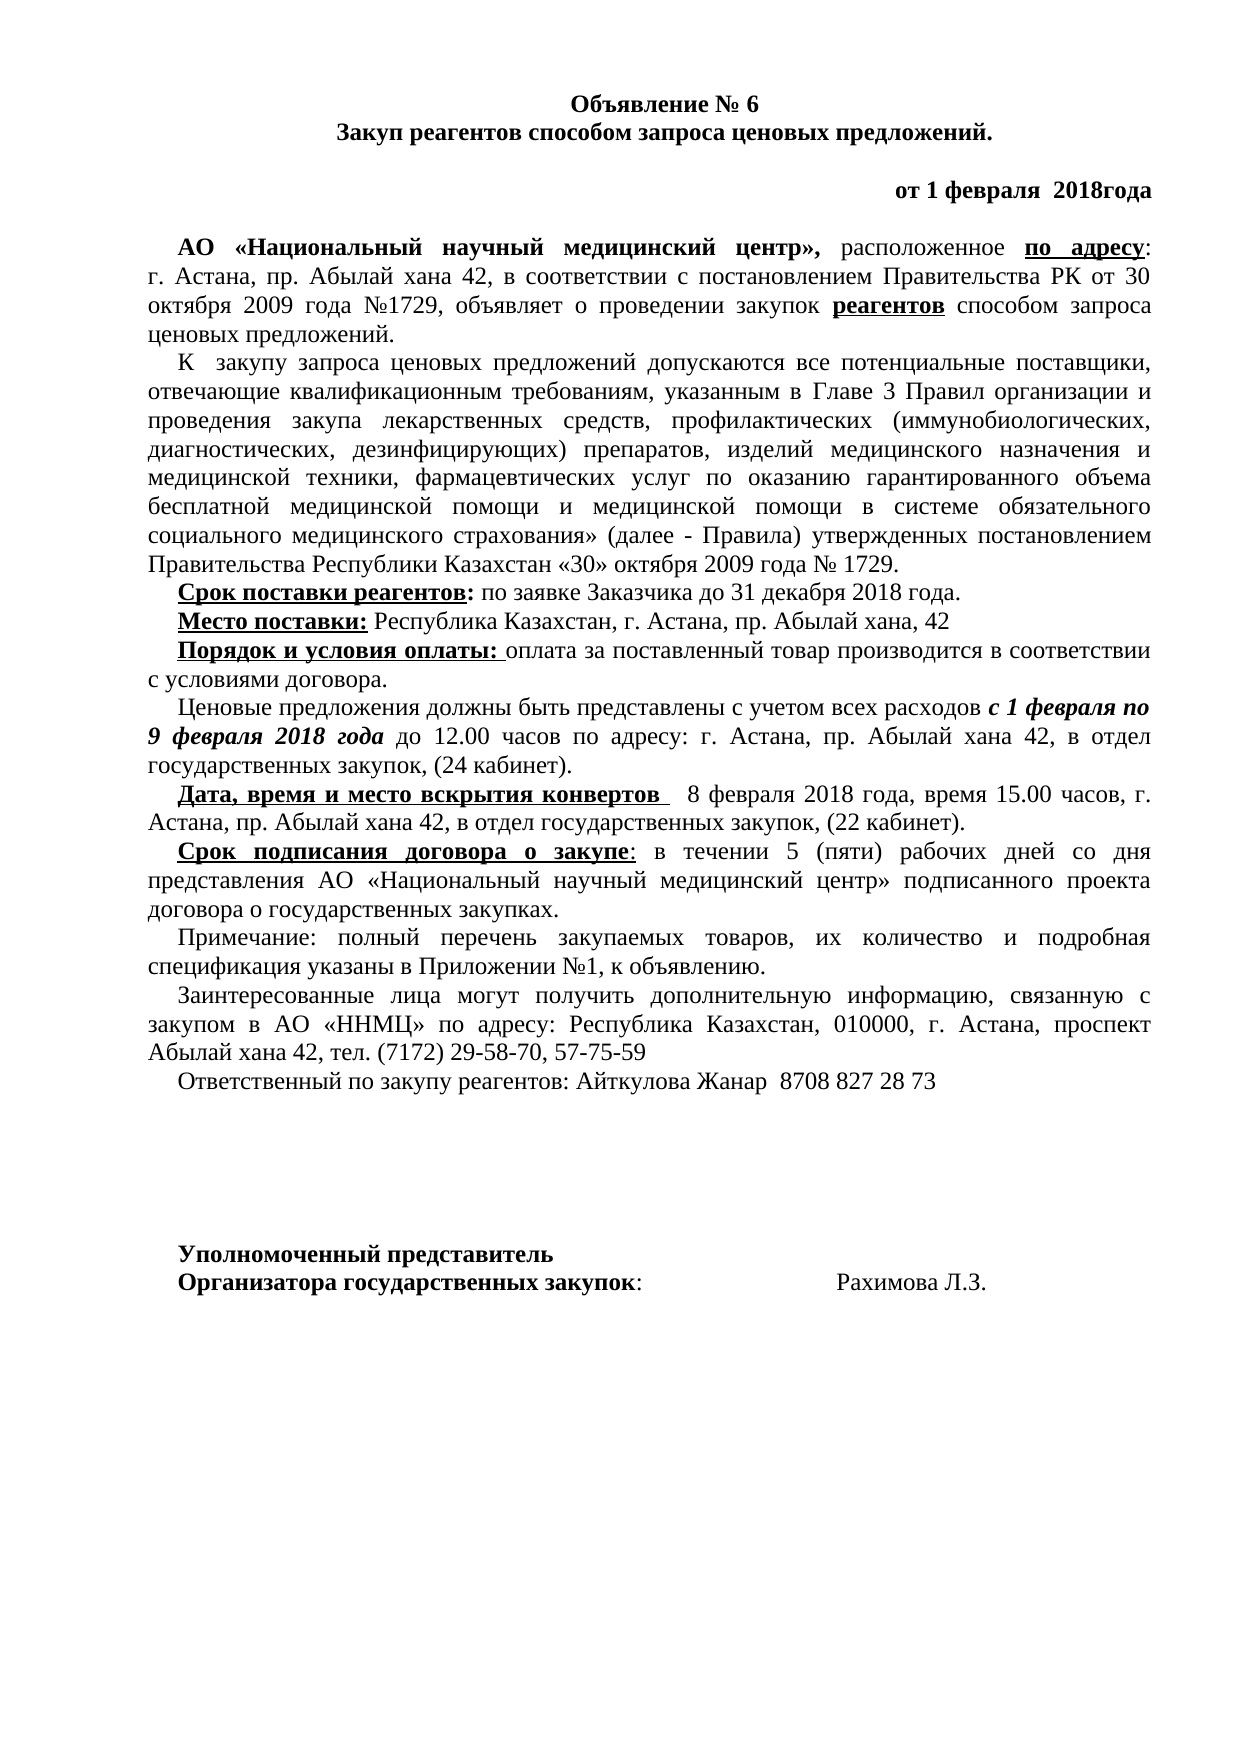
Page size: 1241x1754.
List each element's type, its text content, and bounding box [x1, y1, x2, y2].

text К закупу запроса ценовых предложений допускаются все потенциальные поставщики, отвечающие квалификационным требованиям, указанным в Главе 3 Правил организации и проведения закупа лекарственных средств, профилактических (иммунобиологических, диагностических, дезинфицирующих) препаратов, изделий медицинского назначения и медицинской техники, фармацевтических услуг по оказанию гарантированного объема бесплатной медицинской помощи и медицинской помощи в системе обязательного социального медицинского страхования» (далее - Правила) утвержденных постановлением Правительства Республики Казахстан «30» октября 2009 года № 1729. [148, 347, 1152, 577]
text Примечание: полный перечень закупаемых товаров, их количество и подробная спецификация указаны в Приложении №1, к объявлению. [148, 922, 1152, 980]
text Порядок и условия оплаты: оплата за поставленный товар производится в соответствии с условиями договора. [148, 635, 1152, 692]
text Ответственный по закупу реагентов: Айткулова Жанар 8708 827 28 73 [148, 1066, 1152, 1095]
text Объявление № 6 [148, 89, 1152, 117]
text от 1 февраля 2018года [148, 175, 1152, 204]
text Закуп реагентов способом запроса ценовых предложений. [148, 117, 1152, 146]
text Организатора государственных закупок: Рахимова Л.З. [177, 1267, 1152, 1296]
text Срок подписания договора о закупе: в течении 5 (пяти) рабочих дней со дня представления АО «Национальный научный медицинский центр» подписанного проекта договора о государственных закупках. [148, 836, 1152, 922]
text Срок поставки реагентов: по заявке Заказчика до 31 декабря 2018 года. [148, 577, 1152, 606]
text АО «Национальный научный медицинский центр», расположенное по адресу: г. Астана, пр. Абылай хана 42, в соответствии с постановлением Правительства РК от 30 октября 2009 года №1729, объявляет о проведении закупок реагентов способом запроса ценовых предложений. [148, 232, 1152, 347]
text Заинтересованные лица могут получить дополнительную информацию, связанную с закупом в АО «ННМЦ» по адресу: Республика Казахстан, 010000, г. Астана, проспект Абылай хана 42, тел. (7172) 29-58-70, 57-75-59 [148, 980, 1152, 1066]
text Место поставки: Республика Казахстан, г. Астана, пр. Абылай хана, 42 [148, 606, 1152, 635]
text Дата, время и место вскрытия конвертов 8 февраля 2018 года, время 15.00 часов, г. Астана, пр. Абылай хана 42, в отдел государственных закупок, (22 кабинет). [148, 779, 1152, 836]
text Уполномоченный представитель [177, 1239, 1152, 1267]
text Ценовые предложения должны быть представлены с учетом всех расходов с 1 февраля по 9 февраля 2018 года до 12.00 часов по адресу: г. Астана, пр. Абылай хана 42, в отдел государственных закупок, (24 кабинет). [148, 692, 1152, 779]
